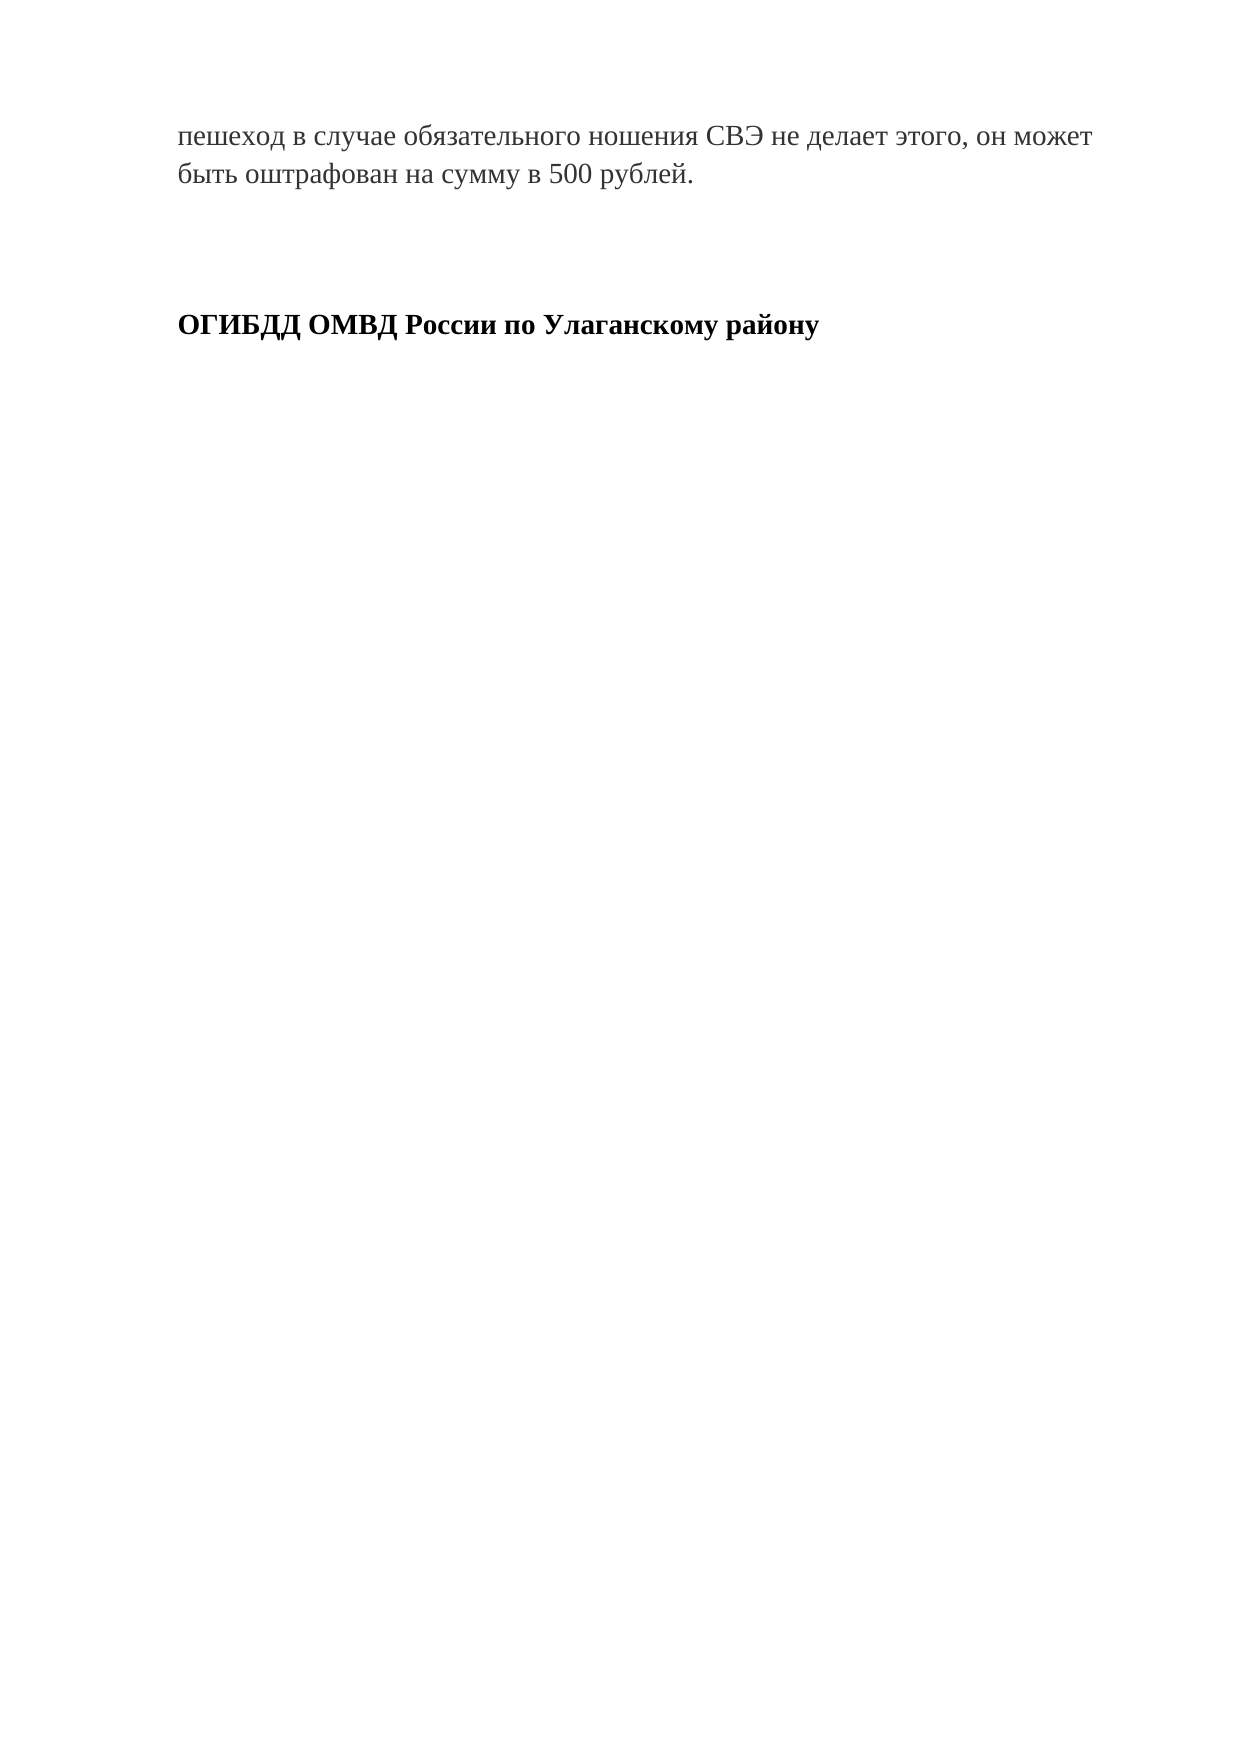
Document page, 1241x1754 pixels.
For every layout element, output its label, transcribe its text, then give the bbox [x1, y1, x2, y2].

text ОГИБДД ОМВД России по Улаганскому району [177, 307, 1152, 340]
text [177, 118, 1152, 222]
